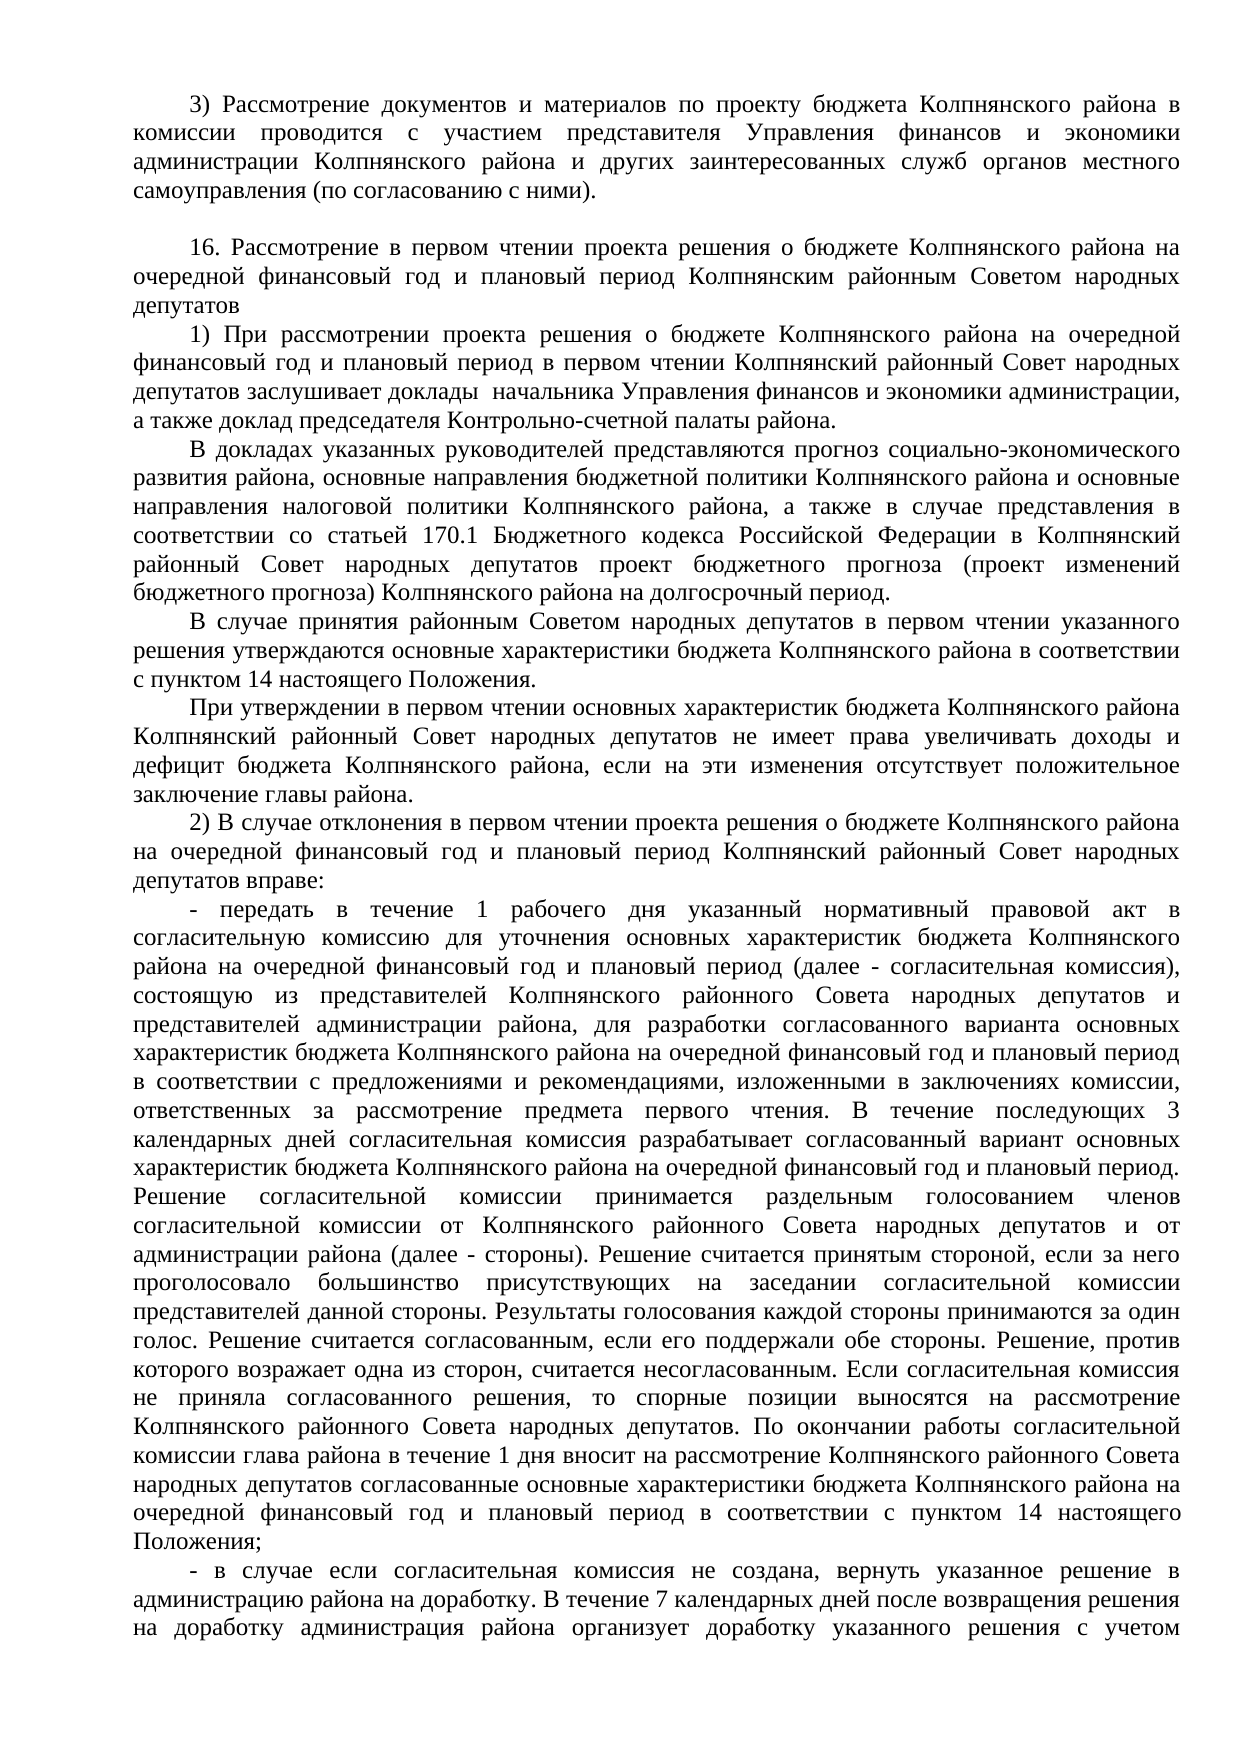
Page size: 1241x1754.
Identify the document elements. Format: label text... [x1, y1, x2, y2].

text 16. Рассмотрение в первом чтении проекта решения о бюджете Колпнянского района на очередной финансовый год и плановый период Колпнянским районным Советом народных депутатов [133, 232, 1181, 319]
text В докладах указанных руководителей представляются прогноз социально-экономического развития района, основные направления бюджетной политики Колпнянского района и основные направления налоговой политики Колпнянского района, а также в случае представления в соответствии со статьей 170.1 Бюджетного кодекса Российской Федерации в Колпнянский районный Совет народных депутатов проект бюджетного прогноза (проект изменений бюджетного прогноза) Колпнянского района на долгосрочный период. [133, 434, 1181, 606]
text - передать в течение 1 рабочего дня указанный нормативный правовой акт в согласительную комиссию для уточнения основных характеристик бюджета Колпнянского района на очередной финансовый год и плановый период (далее - согласительная комиссия), состоящую из представителей Колпнянского районного Совета народных депутатов и представителей администрации района, для разработки согласованного варианта основных характеристик бюджета Колпнянского района на очередной финансовый год и плановый период в соответствии с предложениями и рекомендациями, изложенными в заключениях комиссии, ответственных за рассмотрение предмета первого чтения. В течение последующих 3 календарных дней согласительная комиссия разрабатывает согласованный вариант основных характеристик бюджета Колпнянского района на очередной финансовый год и плановый период. Решение согласительной комиссии принимается раздельным голосованием членов согласительной комиссии от Колпнянского районного Совета народных депутатов и от администрации района (далее - стороны). Решение считается принятым стороной, если за него проголосовало большинство присутствующих на заседании согласительной комиссии представителей данной стороны. Результаты голосования каждой стороны принимаются за один голос. Решение считается согласованным, если его поддержали обе стороны. Решение, против которого возражает одна из сторон, считается несогласованным. Если согласительная комиссия не приняла согласованного решения, то спорные позиции выносятся на рассмотрение Колпнянского районного Совета народных депутатов. По окончании работы согласительной комиссии глава района в течение 1 дня вносит на рассмотрение Колпнянского районного Совета народных депутатов согласованные основные характеристики бюджета Колпнянского района на очередной финансовый год и плановый период в соответствии с пунктом 14 настоящего Положения; [133, 894, 1181, 1555]
text При утверждении в первом чтении основных характеристик бюджета Колпнянского района Колпнянский районный Совет народных депутатов не имеет права увеличивать доходы и дефицит бюджета Колпнянского района, если на эти изменения отсутствует положительное заключение главы района. [133, 692, 1181, 807]
text 1) При рассмотрении проекта решения о бюджете Колпнянского района на очередной финансовый год и плановый период в первом чтении Колпнянский районный Совет народных депутатов заслушивает доклады начальника Управления финансов и экономики администрации, а также доклад председателя Контрольно-счетной палаты района. [133, 319, 1181, 434]
text В случае принятия районным Советом народных депутатов в первом чтении указанного решения утверждаются основные характеристики бюджета Колпнянского района в соответствии с пунктом 14 настоящего Положения. [133, 606, 1181, 692]
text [133, 1555, 1181, 1641]
text 3) Рассмотрение документов и материалов по проекту бюджета Колпнянского района в комиссии проводится с участием представителя Управления финансов и экономики администрации Колпнянского района и других заинтересованных служб органов местного самоуправления (по согласованию с ними). [133, 89, 1181, 204]
text 2) В случае отклонения в первом чтении проекта решения о бюджете Колпнянского района на очередной финансовый год и плановый период Колпнянский районный Совет народных депутатов вправе: [133, 807, 1181, 894]
